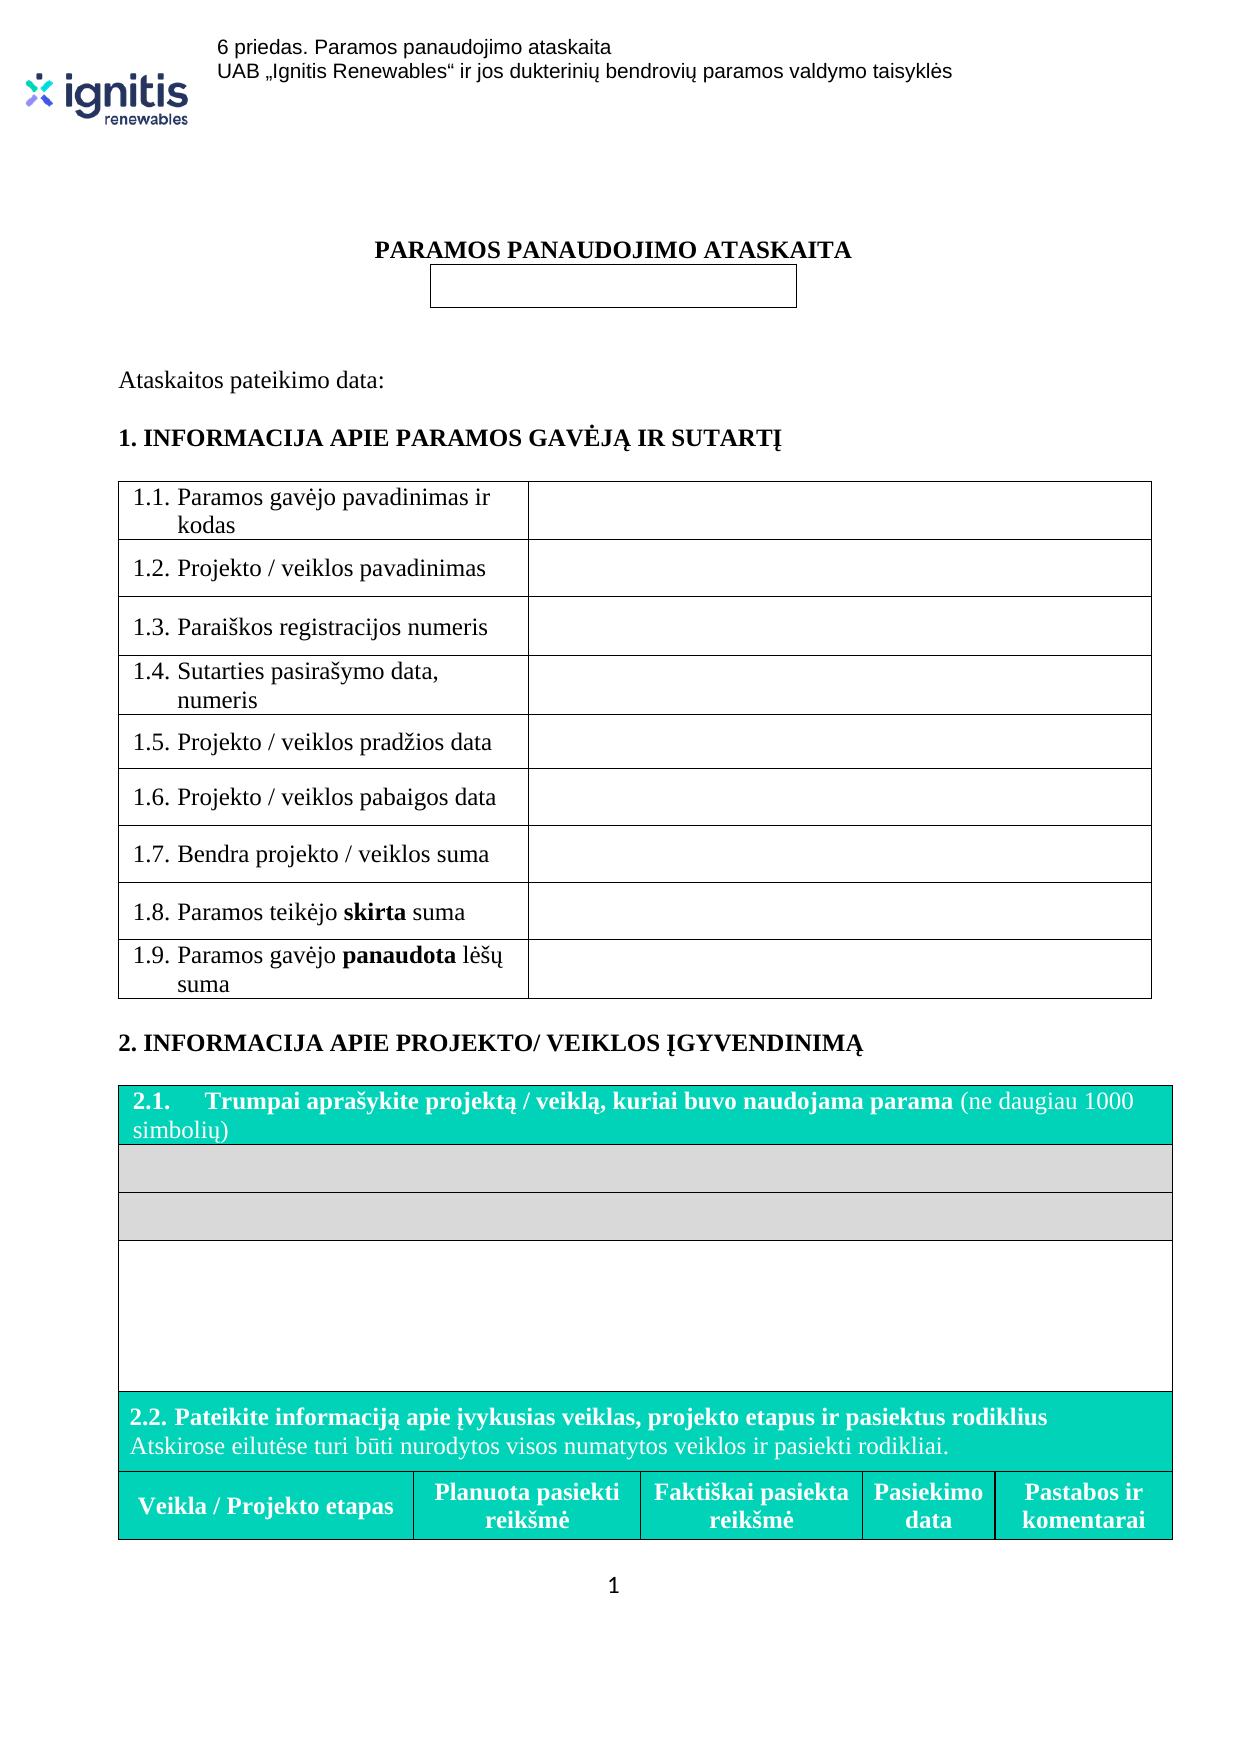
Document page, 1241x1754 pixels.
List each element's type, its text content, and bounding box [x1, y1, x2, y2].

table_cell [529, 715, 1151, 767]
table_cell Paraiškos registracijos numeris [119, 597, 528, 655]
table_cell [529, 826, 1151, 882]
table_header [529, 482, 1151, 539]
table_cell [529, 597, 1151, 655]
text PARAMOS PANAUDOJIMO ATASKAITA [118, 235, 1108, 263]
list 1. INFORMACIJA APIE PARAMOS GAVĖJĄ IR SUTARTĮ [118, 423, 1108, 452]
table_cell [529, 769, 1151, 825]
text 2. INFORMACIJA APIE PROJEKTO/ VEIKLOS ĮGYVENDINIMĄ [118, 1028, 1108, 1056]
table_cell Veikla / Projekto etapas [119, 1472, 413, 1539]
table_cell Projekto / veiklos pabaigos data [119, 769, 528, 825]
table_cell [529, 883, 1151, 939]
table_cell Planuota pasiekti reikšmė [414, 1472, 640, 1539]
table_cell [529, 940, 1151, 998]
table_cell [119, 1193, 1172, 1240]
text Ataskaitos pateikimo data: [118, 308, 1108, 394]
table_cell Bendra projekto / veiklos suma [119, 826, 528, 882]
table_cell [119, 1241, 1172, 1391]
table_cell Pateikite informaciją apie įvykusias veiklas, projekto etapus ir pasiektus rodiklius Atskirose eilutėse turi būti nurodytos visos numatytos veiklos ir pasiekti rodikliai. [119, 1392, 1172, 1471]
table_cell [529, 656, 1151, 714]
picture [0, 35, 238, 162]
table_cell Projekto / veiklos pradžios data [119, 715, 528, 767]
table_cell Paramos teikėjo skirta suma [119, 883, 528, 939]
table_cell Paramos gavėjo panaudota lėšų suma [119, 940, 528, 998]
table_cell Faktiškai pasiekta reikšmė [641, 1472, 862, 1539]
table_cell Pasiekimo data [863, 1472, 994, 1539]
table_cell Projekto / veiklos pavadinimas [119, 540, 528, 596]
table_cell [119, 1145, 1172, 1192]
table_cell Pastabos ir komentarai [996, 1472, 1172, 1539]
table_header [431, 265, 796, 307]
table_header Paramos gavėjo pavadinimas ir kodas [119, 482, 528, 539]
table_cell Sutarties pasirašymo data, numeris [119, 656, 528, 714]
table_cell [529, 540, 1151, 596]
table_header Trumpai aprašykite projektą / veiklą, kuriai buvo naudojama parama (ne daugiau 1000 simbolių) [119, 1086, 1172, 1144]
